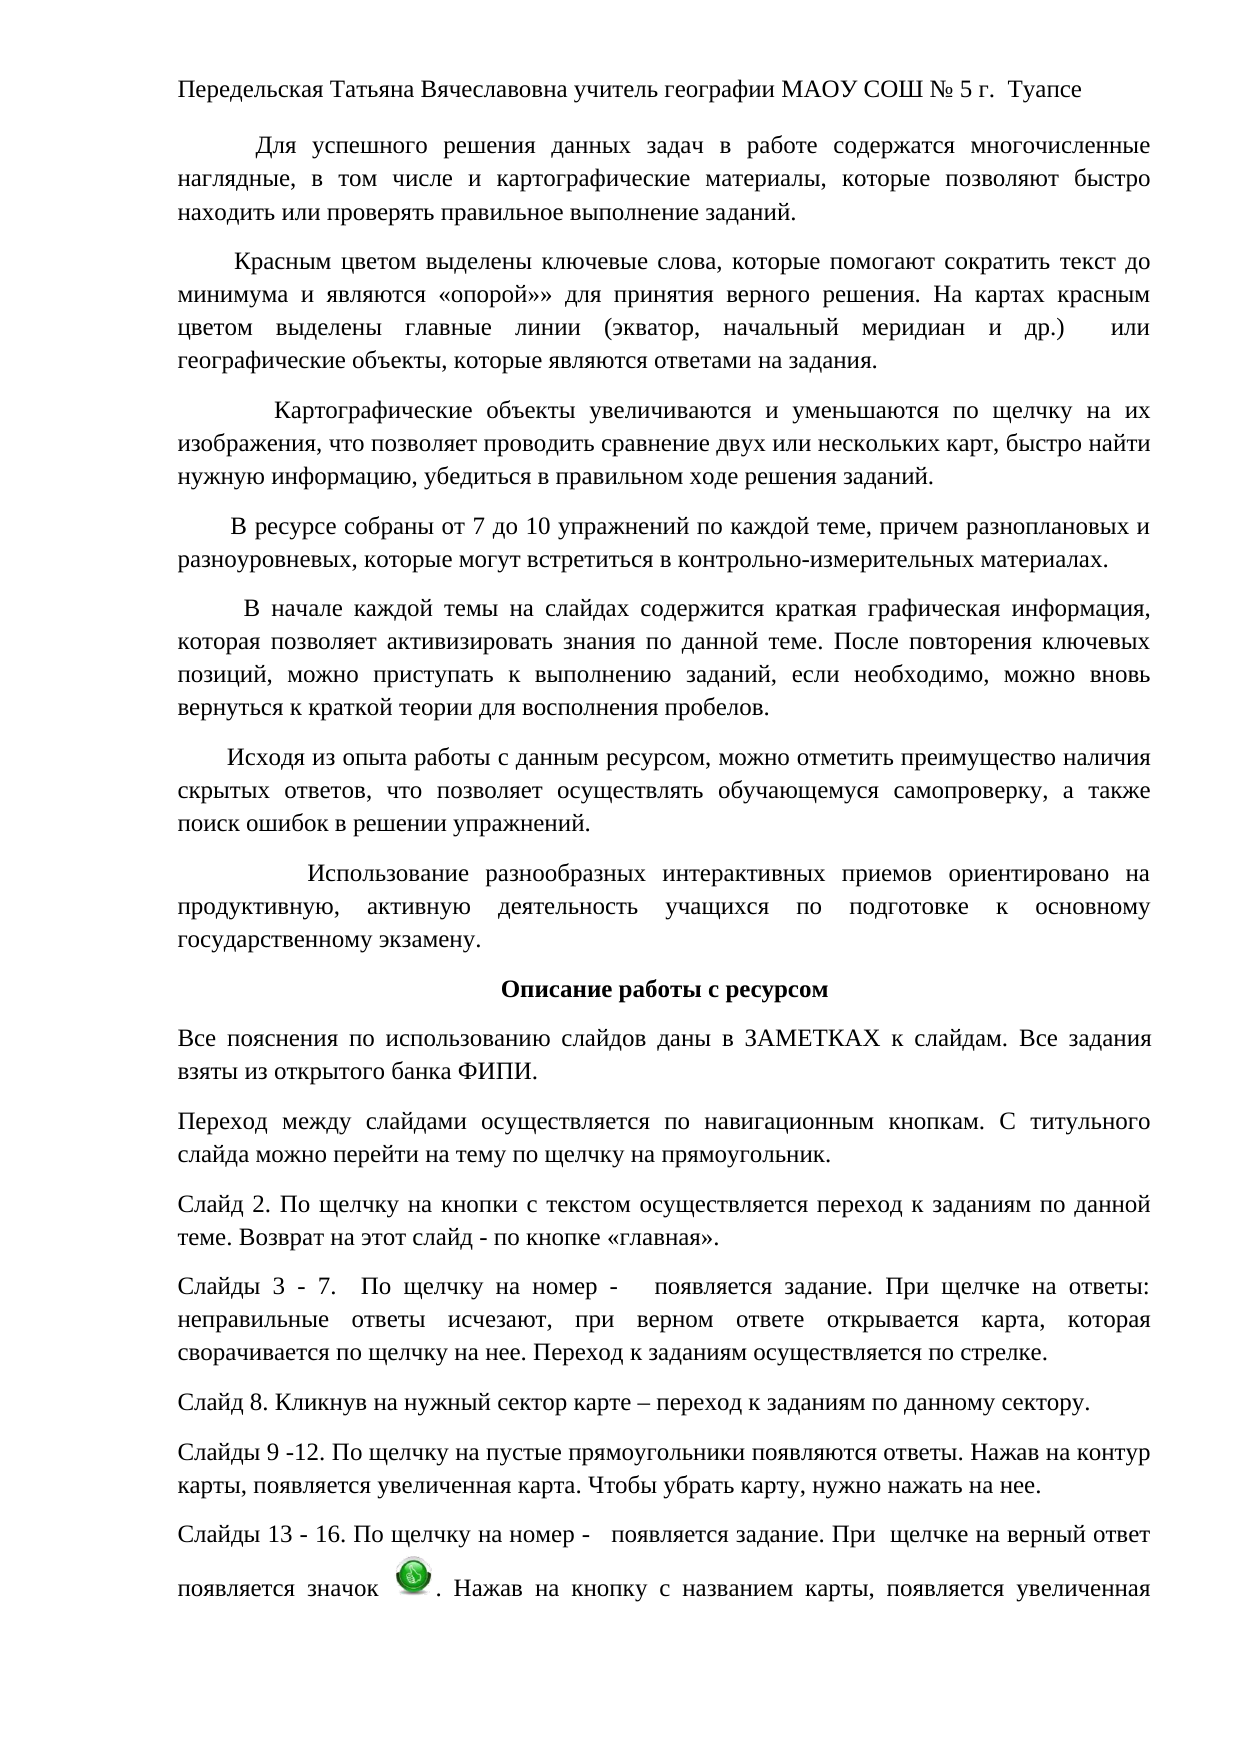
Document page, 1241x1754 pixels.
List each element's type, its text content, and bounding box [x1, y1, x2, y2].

text В ресурсе собраны от 7 до 10 упражнений по каждой теме, причем разноплановых и разноуровневых, которые могут встретиться в контрольно-измерительных материалах. [177, 511, 1152, 572]
text Для успешного решения данных задач в работе содержатся многочисленные наглядные, в том числе и картографические материалы, которые позволяют быстро находить или проверять правильное выполнение заданий. [177, 131, 1152, 225]
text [177, 1519, 1152, 1602]
text Красным цветом выделены ключевые слова, которые помогают сократить текст до минимума и являются «опорой»» для принятия верного решения. На картах красным цветом выделены главные линии (экватор, начальный меридиан и др.) или географические объекты, которые являются ответами на задания. [177, 246, 1152, 374]
text Исходя из опыта работы с данным ресурсом, можно отметить преимущество наличия скрытых ответов, что позволяет осуществлять обучающемуся самопроверку, а также поиск ошибок в решении упражнений. [177, 742, 1152, 837]
text Слайд 8. Кликнув на нужный сектор карте – переход к заданиям по данному сектору. [177, 1387, 1152, 1416]
text Использование разнообразных интерактивных приемов ориентировано на продуктивную, активную деятельность учащихся по подготовке к основному государственному экзамену. [177, 858, 1152, 953]
text Все пояснения по использованию слайдов даны в ЗАМЕТКАХ к слайдам. Все задания взяты из открытого банка ФИПИ. [177, 1023, 1152, 1085]
text Слайды 3 - 7. По щелчку на номер - появляется задание. При щелчке на ответы: неправильные ответы исчезают, при верном ответе открывается карта, которая сворачивается по щелчку на нее. Переход к заданиям осуществляется по стрелке. [177, 1271, 1152, 1366]
text Картографические объекты увеличиваются и уменьшаются по щелчку на их изображения, что позволяет проводить сравнение двух или нескольких карт, быстро найти нужную информацию, убедиться в правильном ходе решения заданий. [177, 395, 1152, 490]
text Переход между слайдами осуществляется по навигационным кнопкам. С титульного слайда можно перейти на тему по щелчку на прямоугольник. [177, 1106, 1152, 1168]
text Слайды 9 -12. По щелчку на пустые прямоугольники появляются ответы. Нажав на контур карты, появляется увеличенная карта. Чтобы убрать карту, нужно нажать на нее. [177, 1437, 1152, 1499]
text В начале каждой темы на слайдах содержится краткая графическая информация, которая позволяет активизировать знания по данной теме. После повторения ключевых позиций, можно приступать к выполнению заданий, если необходимо, можно вновь вернуться к краткой теории для восполнения пробелов. [177, 593, 1152, 721]
text Слайд 2. По щелчку на кнопки с текстом осуществляется переход к заданиям по данной теме. Возврат на этот слайд - по кнопке «главная». [177, 1189, 1152, 1251]
text Описание работы с ресурсом [177, 974, 1152, 1002]
picture [390, 1552, 436, 1597]
